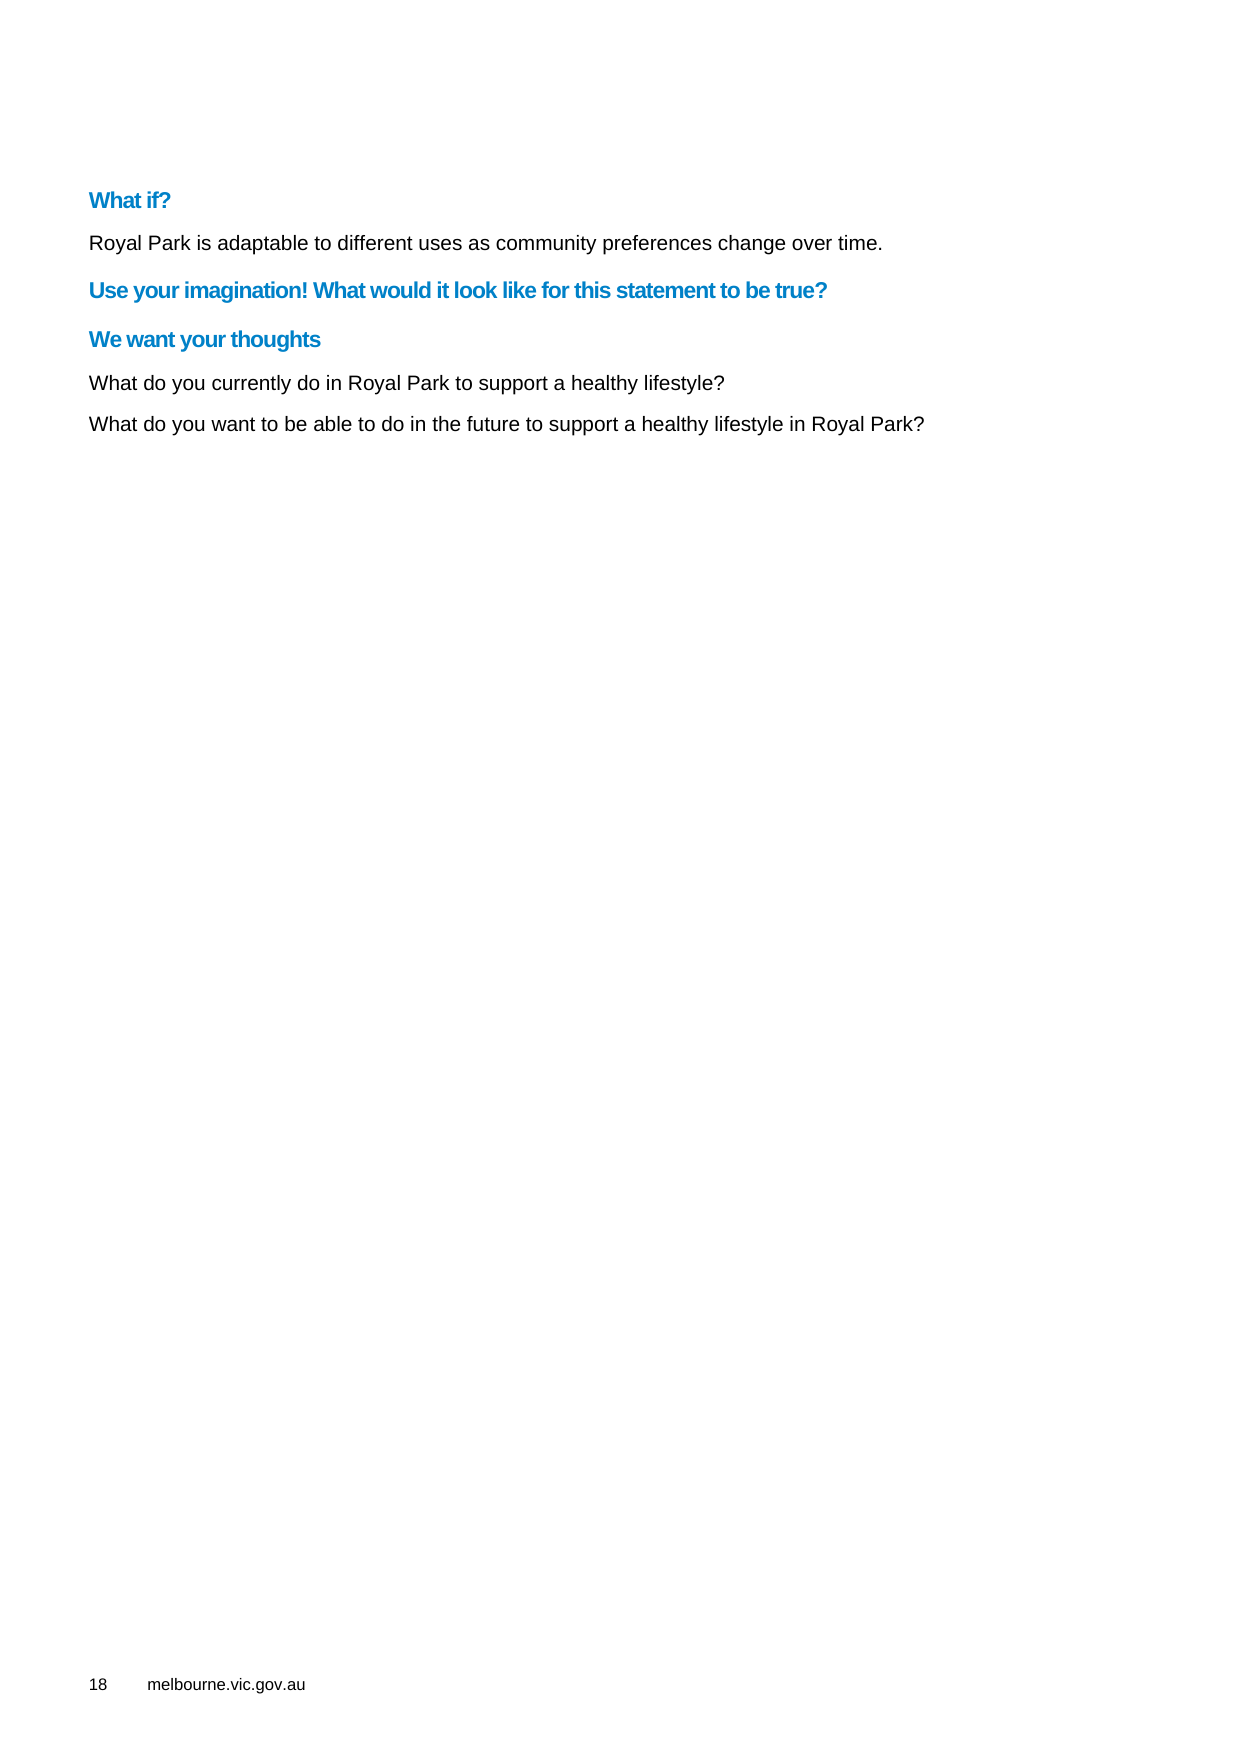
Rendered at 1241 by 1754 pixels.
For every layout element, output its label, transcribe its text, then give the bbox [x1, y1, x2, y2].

subtitle We want your thoughts [89, 321, 1152, 353]
subtitle Use your imagination! What would it look like for this statement to be true? [89, 272, 1152, 304]
text What do you currently do in Royal Park to support a healthy lifestyle? [89, 370, 1152, 394]
subtitle What if? [89, 182, 1152, 213]
text Royal Park is adaptable to different uses as community preferences change over time. [89, 231, 1152, 255]
text What do you want to be able to do in the future to support a healthy lifestyle in Royal Park? [89, 412, 1152, 436]
